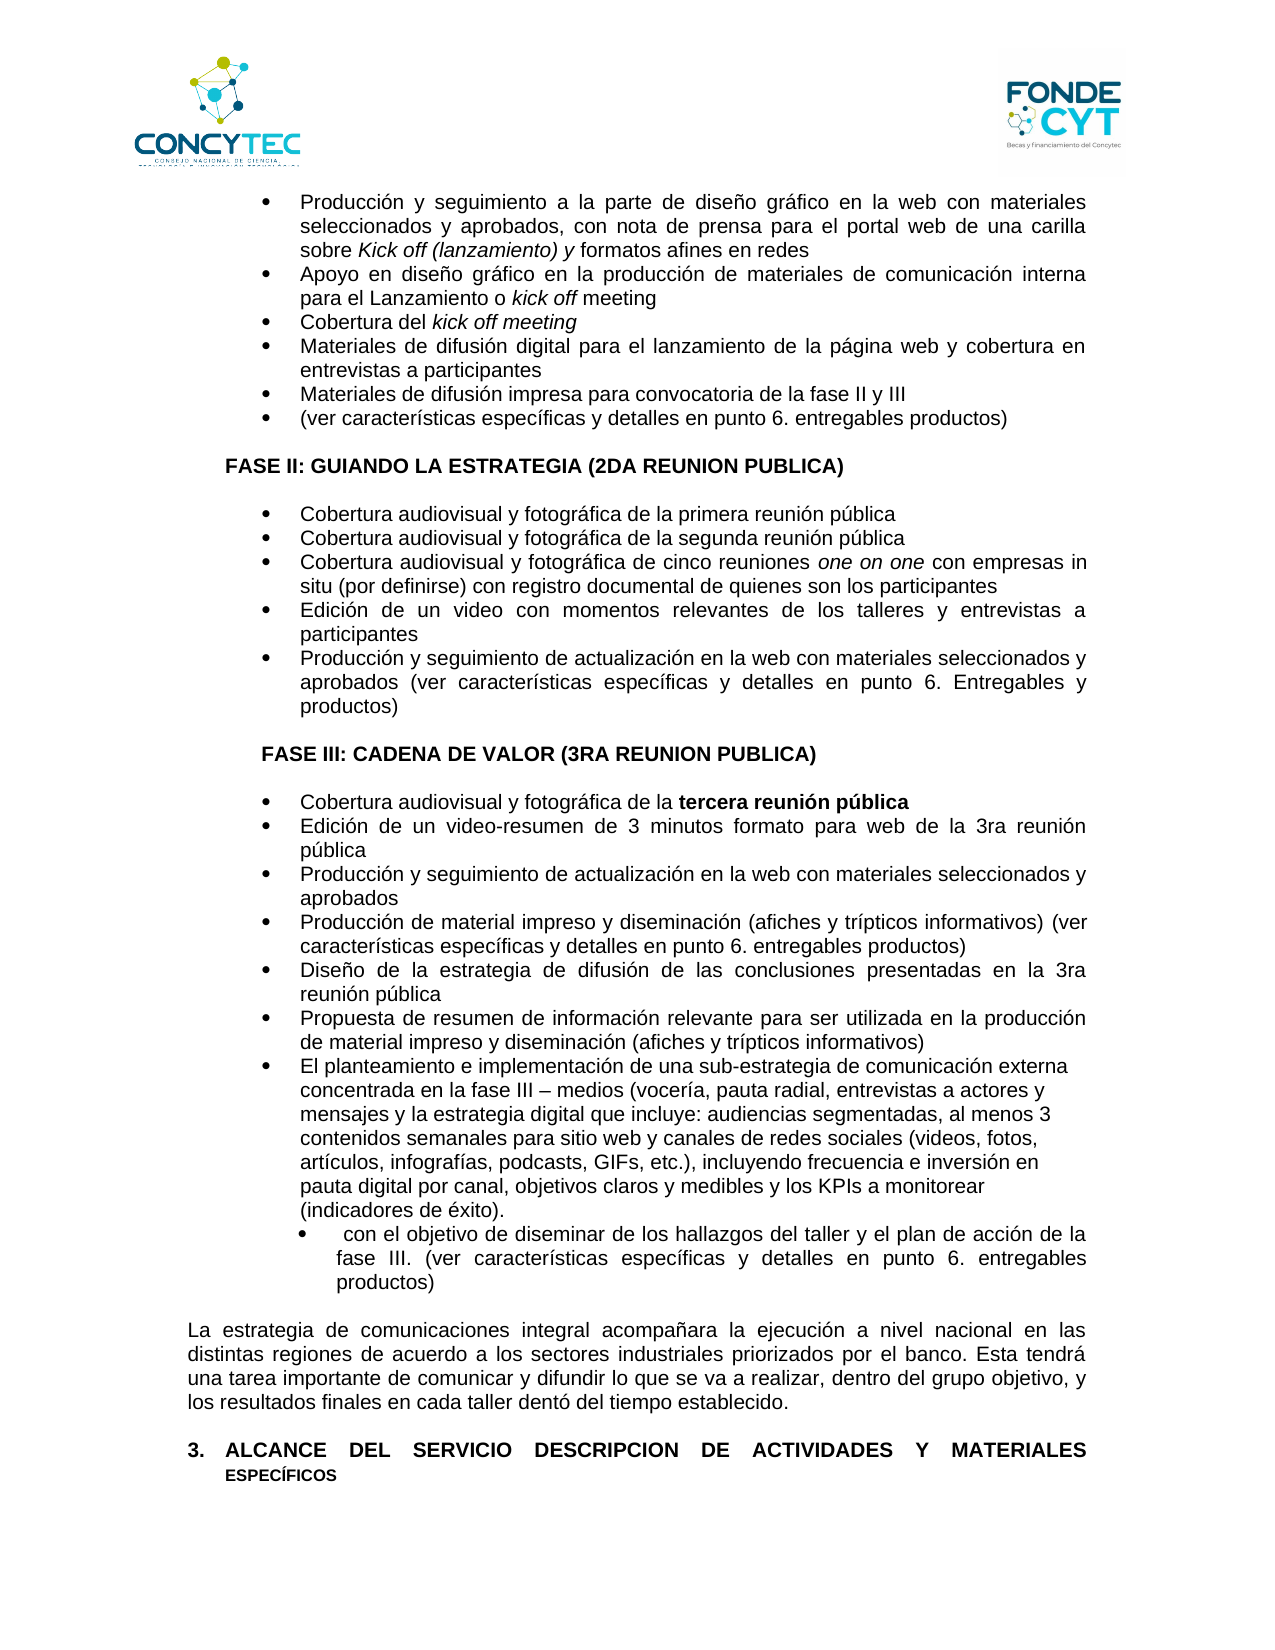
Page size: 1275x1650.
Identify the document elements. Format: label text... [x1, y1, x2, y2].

list Cobertura del kick off meeting [262, 310, 1087, 334]
picture [161, 138, 172, 150]
list Materiales de difusión digital para el lanzamiento de la página web y cobertura en entrevistas a participantes [262, 334, 1087, 382]
list Edición de un video con momentos relevantes de los talleres y entrevistas a participantes [262, 598, 1087, 646]
list Cobertura audiovisual y fotográfica de la primera reunión pública [262, 502, 1087, 526]
list Edición de un video-resumen de 3 minutos formato para web de la 3ra reunión pública [262, 814, 1087, 862]
list Cobertura audiovisual y fotográfica de la tercera reunión pública [262, 790, 1087, 814]
text FASE III: CADENA DE VALOR (3RA REUNION PUBLICA) [187, 742, 1087, 766]
picture [134, 56, 300, 166]
list Producción y seguimiento a la parte de diseño gráfico en la web con materiales seleccionados y aprobados, con nota de prensa para el portal web de una carilla sobre Kick off (lanzamiento) y formatos afines en redes [262, 190, 1087, 262]
list ALCANCE DEL SERVICIO DESCRIPCION DE ACTIVIDADES Y MATERIALES específicos [187, 1438, 1087, 1486]
text La estrategia de comunicaciones integral acompañara la ejecución a nivel nacional en las distintas regiones de acuerdo a los sectores industriales priorizados por el banco. Esta tendrá una tarea importante de comunicar y difundir lo que se va a realizar, dentro del grupo objetivo, y los resultados finales en cada taller dentó del tiempo establecido. [187, 1318, 1087, 1414]
list Cobertura audiovisual y fotográfica de cinco reuniones one on one con empresas in situ (por definirse) con registro documental de quienes son los participantes [262, 550, 1087, 598]
list FASE II: GUIANDO LA ESTRATEGIA (2DA REUNION PUBLICA) [225, 454, 1087, 478]
list Producción y seguimiento de actualización en la web con materiales seleccionados y aprobados (ver características específicas y detalles en punto 6. Entregables y productos) [262, 646, 1087, 718]
list Propuesta de resumen de información relevante para ser utilizada en la producción de material impreso y diseminación (afiches y trípticos informativos) [262, 1006, 1087, 1054]
list Diseño de la estrategia de difusión de las conclusiones presentadas en la 3ra reunión pública [262, 958, 1087, 1006]
list El planteamiento e implementación de una sub-estrategia de comunicación externa concentrada en la fase III – medios (vocería, pauta radial, entrevistas a actores y mensajes y la estrategia digital que incluye: audiencias segmentadas, al menos 3 contenidos semanales para sitio web y canales de redes sociales (videos, fotos, artículos, infografías, podcasts, GIFs, etc.), incluyendo frecuencia e inversión en pauta digital por canal, objetivos claros y medibles y los KPIs a monitorear (indicadores de éxito). [262, 1054, 1087, 1222]
list con el objetivo de diseminar de los hallazgos del taller y el plan de acción de la fase III. (ver características específicas y detalles en punto 6. entregables productos) [299, 1222, 1087, 1294]
list Materiales de difusión impresa para convocatoria de la fase II y III [262, 382, 1087, 406]
picture [997, 48, 1126, 177]
list Apoyo en diseño gráfico en la producción de materiales de comunicación interna para el Lanzamiento o kick off meeting [262, 262, 1087, 310]
list Producción y seguimiento de actualización en la web con materiales seleccionados y aprobados [262, 862, 1087, 910]
list Producción de material impreso y diseminación (afiches y trípticos informativos) (ver características específicas y detalles en punto 6. entregables productos) [262, 910, 1087, 958]
list Cobertura audiovisual y fotográfica de la segunda reunión pública [262, 526, 1087, 550]
list (ver características específicas y detalles en punto 6. entregables productos) [262, 406, 1087, 430]
